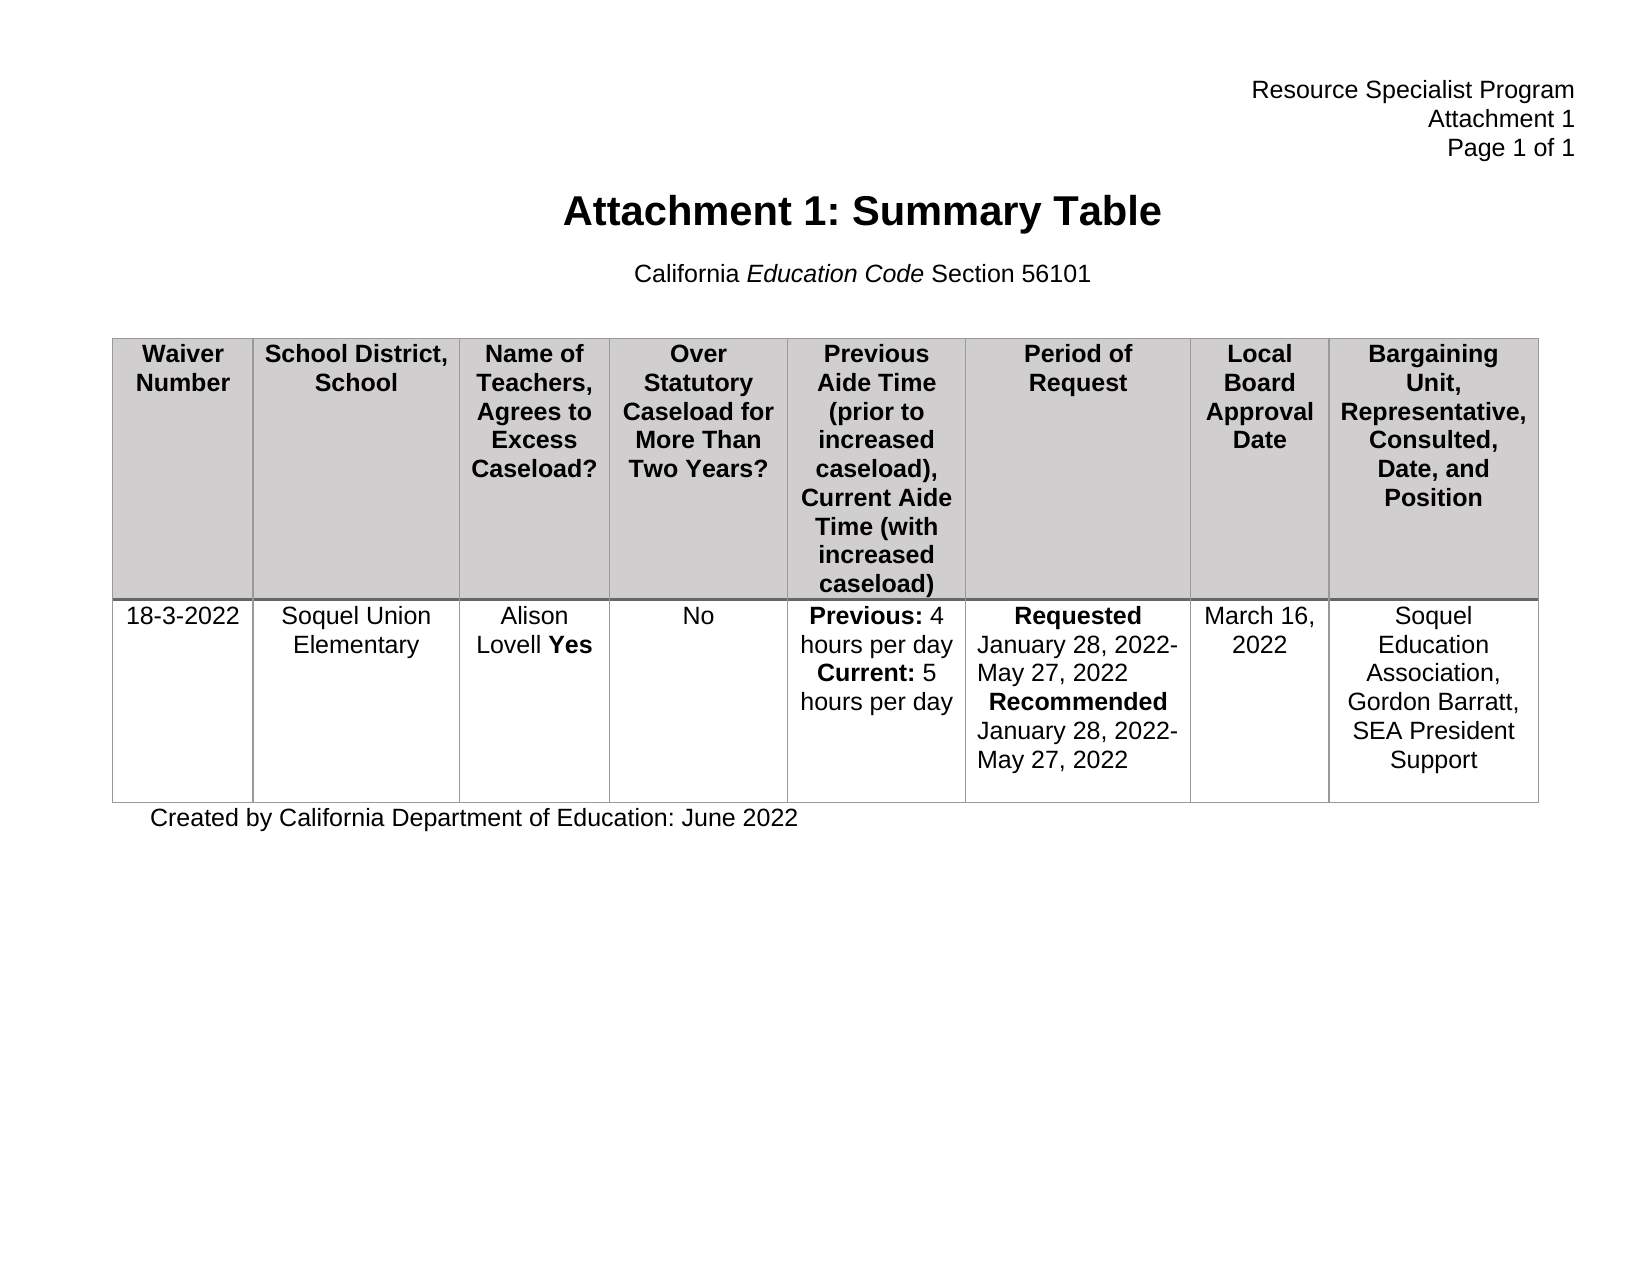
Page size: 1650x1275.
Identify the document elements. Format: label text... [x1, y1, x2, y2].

text Created by California Department of Education: June 2022 [150, 803, 1575, 832]
table_header Previous Aide Time (prior to increased caseload), Current Aide Time (with increased caseload) [788, 339, 965, 598]
table_header Waiver Number [113, 339, 252, 598]
table_cell Requested January 28, 2022-May 27, 2022 Recommended January 28, 2022-May 27, 2022 [966, 601, 1190, 802]
table_cell Soquel Education Association, Gordon Barratt, SEA President Support [1330, 601, 1538, 802]
table_cell Soquel Union Elementary [254, 601, 459, 802]
table_cell Alison Lovell Yes [460, 601, 609, 802]
table_cell Previous: 4 hours per day Current: 5 hours per day [788, 601, 965, 802]
table_cell 18-3-2022 [113, 601, 252, 802]
table_header Name of Teachers, Agrees to Excess Caseload? [460, 339, 609, 598]
table_header School District, School [254, 339, 459, 598]
table_cell No [610, 601, 787, 802]
text California Education Code Section 56101 [150, 259, 1575, 288]
table_header Period of Request [966, 339, 1190, 598]
table_header Bargaining Unit, Representative, Consulted, Date, and Position [1330, 339, 1538, 598]
table_header Over Statutory Caseload for More Than Two Years? [610, 339, 787, 598]
table_header Local Board Approval Date [1191, 339, 1328, 598]
table_cell March 16, 2022 [1191, 601, 1328, 802]
subtitle Attachment 1: Summary Table [150, 186, 1575, 234]
